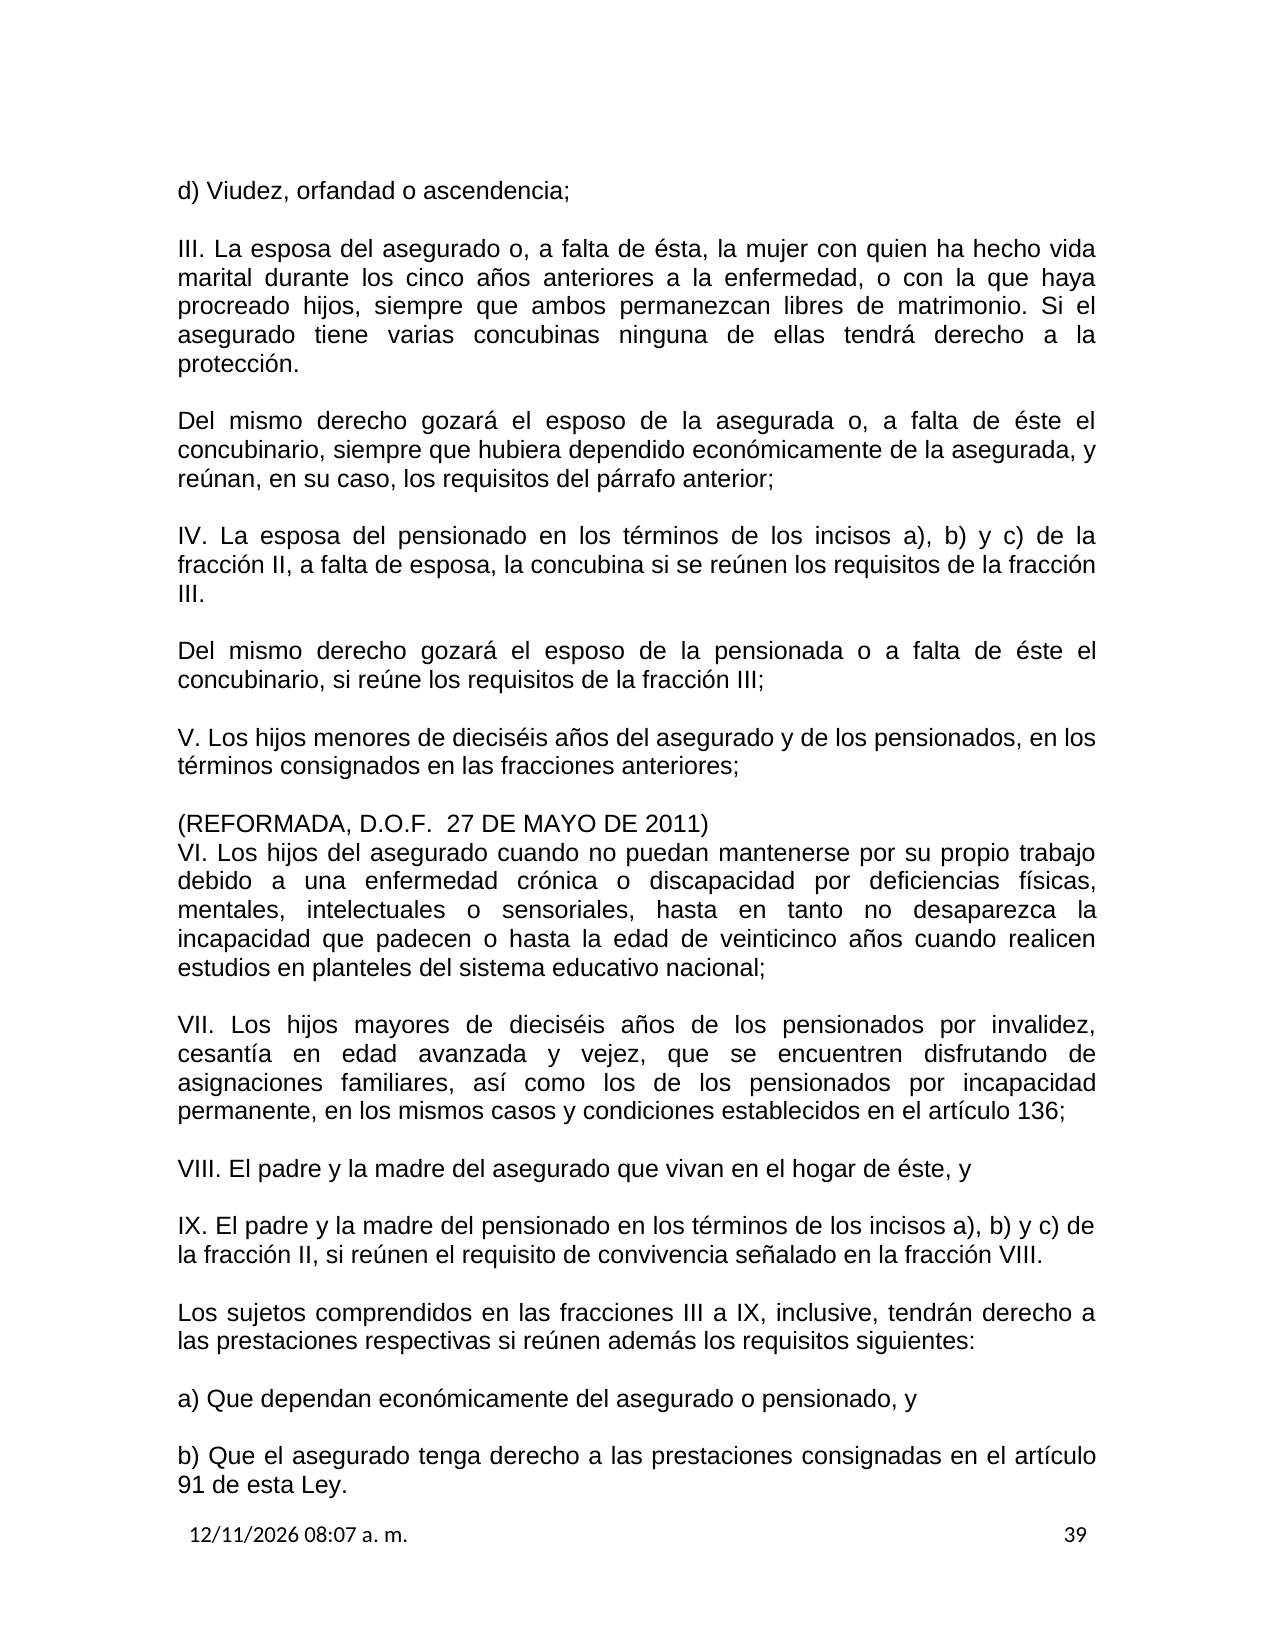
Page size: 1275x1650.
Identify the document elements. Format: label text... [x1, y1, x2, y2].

text Del mismo derecho gozará el esposo de la pensionada o a falta de éste el concubinario, si reúne los requisitos de la fracción III; [177, 636, 1098, 694]
text Del mismo derecho gozará el esposo de la asegurada o, a falta de éste el concubinario, siempre que hubiera dependido económicamente de la asegurada, y reúnan, en su caso, los requisitos del párrafo anterior; [177, 406, 1098, 493]
text a) Que dependan económicamente del asegurado o pensionado, y [177, 1384, 1098, 1413]
text d) Viudez, orfandad o ascendencia; [177, 176, 1098, 205]
text VII. Los hijos mayores de dieciséis años de los pensionados por invalidez, cesantía en edad avanzada y vejez, que se encuentren disfrutando de asignaciones familiares, así como los de los pensionados por incapacidad permanente, en los mismos casos y condiciones establecidos en el artículo 136; [177, 1010, 1098, 1125]
text b) Que el asegurado tenga derecho a las prestaciones consignadas en el artículo 91 de esta Ley. [177, 1441, 1098, 1499]
text III. La esposa del asegurado o, a falta de ésta, la mujer con quien ha hecho vida marital durante los cinco años anteriores a la enfermedad, o con la que haya procreado hijos, siempre que ambos permanezcan libres de matrimonio. Si el asegurado tiene varias concubinas ninguna de ellas tendrá derecho a la protección. [177, 234, 1098, 378]
text IX. El padre y la madre del pensionado en los términos de los incisos a), b) y c) de la fracción II, si reúnen el requisito de convivencia señalado en la fracción VIII. [177, 1211, 1098, 1269]
text VI. Los hijos del asegurado cuando no puedan mantenerse por su propio trabajo debido a una enfermedad crónica o discapacidad por deficiencias físicas, mentales, intelectuales o sensoriales, hasta en tanto no desaparezca la incapacidad que padecen o hasta la edad de veinticinco años cuando realicen estudios en planteles del sistema educativo nacional; [177, 838, 1098, 981]
text IV. La esposa del pensionado en los términos de los incisos a), b) y c) de la fracción II, a falta de esposa, la concubina si se reúnen los requisitos de la fracción III. [177, 521, 1098, 608]
text Los sujetos comprendidos en las fracciones III a IX, inclusive, tendrán derecho a las prestaciones respectivas si reúnen además los requisitos siguientes: [177, 1298, 1098, 1355]
text (REFORMADA, D.O.F. 27 DE MAYO DE 2011) [177, 809, 1098, 838]
text VIII. El padre y la madre del asegurado que vivan en el hogar de éste, y [177, 1154, 1098, 1183]
text V. Los hijos menores de dieciséis años del asegurado y de los pensionados, en los términos consignados en las fracciones anteriores; [177, 723, 1098, 780]
